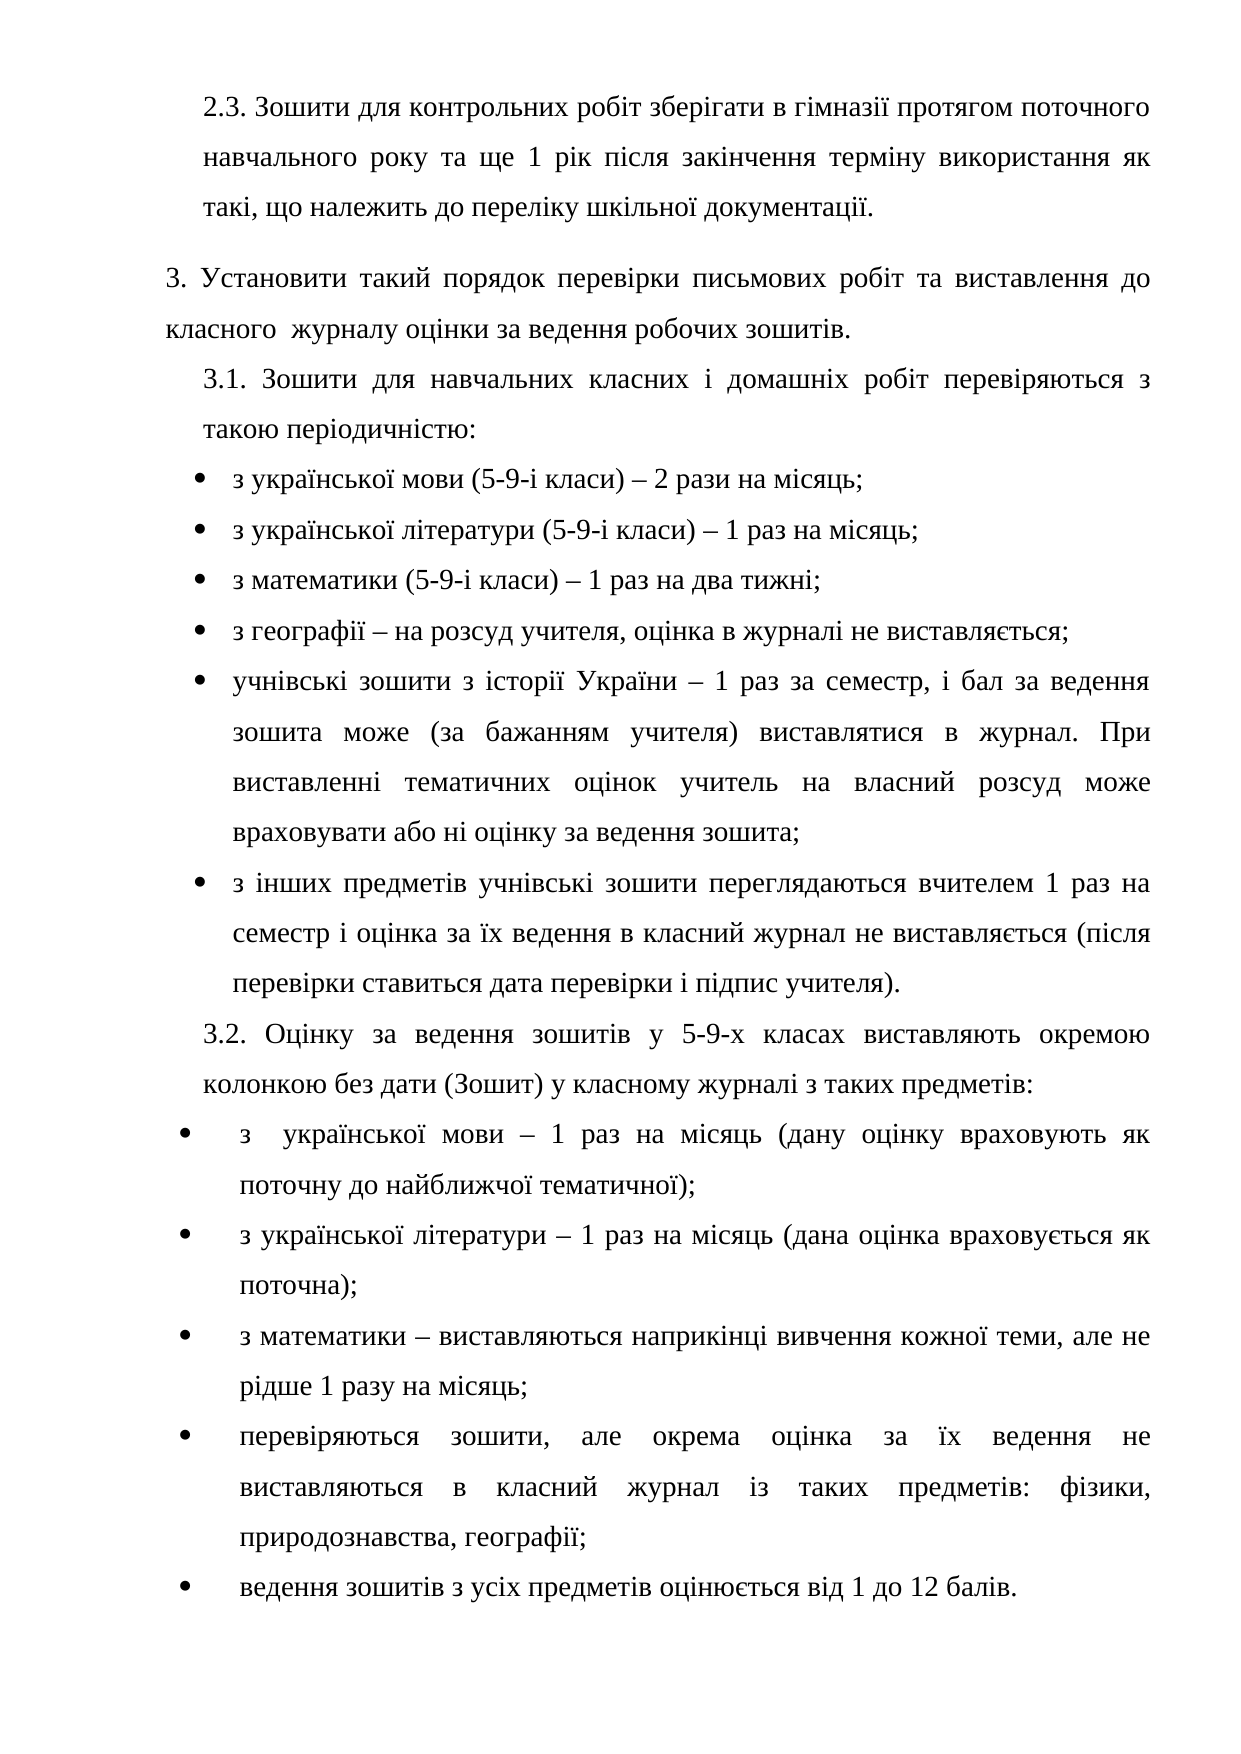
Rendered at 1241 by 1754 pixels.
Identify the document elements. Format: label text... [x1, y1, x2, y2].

list учнівські зошити з історії України – 1 раз за семестр, і бал за ведення зошита може (за бажанням учителя) виставлятися в журнал. При виставленні тематичних оцінок учитель на власний розсуд може враховувати або ні оцінку за ведення зошита; [195, 663, 1152, 848]
list з інших предметів учнівські зошити переглядаються вчителем 1 раз на семестр і оцінка за їх ведення в класний журнал не виставляється (після перевірки ставиться дата перевірки і підпис учителя). [195, 865, 1152, 999]
text 3. Установити такий порядок перевірки письмових робіт та виставлення до класного журналу оцінки за ведення робочих зошитів. [165, 260, 1152, 344]
list з української літератури – 1 раз на місяць (дана оцінка враховується як поточна); [180, 1217, 1152, 1301]
list 3.1. Зошити для навчальних класних і домашніх робіт перевіряються з такою періодичністю: [203, 361, 1152, 445]
list з географії – на розсуд учителя, оцінка в журналі не виставляється; [195, 613, 1152, 647]
list 3.2. Оцінку за ведення зошитів у 5-9-х класах виставляють окремою колонкою без дати (Зошит) у класному журналі з таких предметів: [203, 1016, 1152, 1099]
list з української мови – 1 раз на місяць (дану оцінку враховують як поточну до найближчої тематичної); [180, 1116, 1152, 1200]
list ведення зошитів з усіх предметів оцінюється від 1 до 12 балів. [180, 1569, 1152, 1603]
list з математики (5-9-і класи) – 1 раз на два тижні; [195, 562, 1152, 596]
list з української мови (5-9-і класи) – 2 рази на місяць; [195, 462, 1152, 495]
list 2.3. Зошити для контрольних робіт зберігати в гімназії протягом поточного навчального року та ще 1 рік після закінчення терміну використання як такі, що належить до переліку шкільної документації. [203, 89, 1152, 223]
list перевіряються зошити, але окрема оцінка за їх ведення не виставляються в класний журнал із таких предметів: фізики, природознавства, географії; [180, 1418, 1152, 1553]
list з української літератури (5-9-і класи) – 1 раз на місяць; [195, 512, 1152, 546]
list з математики – виставляються наприкінці вивчення кожної теми, але не рідше 1 разу на місяць; [180, 1318, 1152, 1402]
